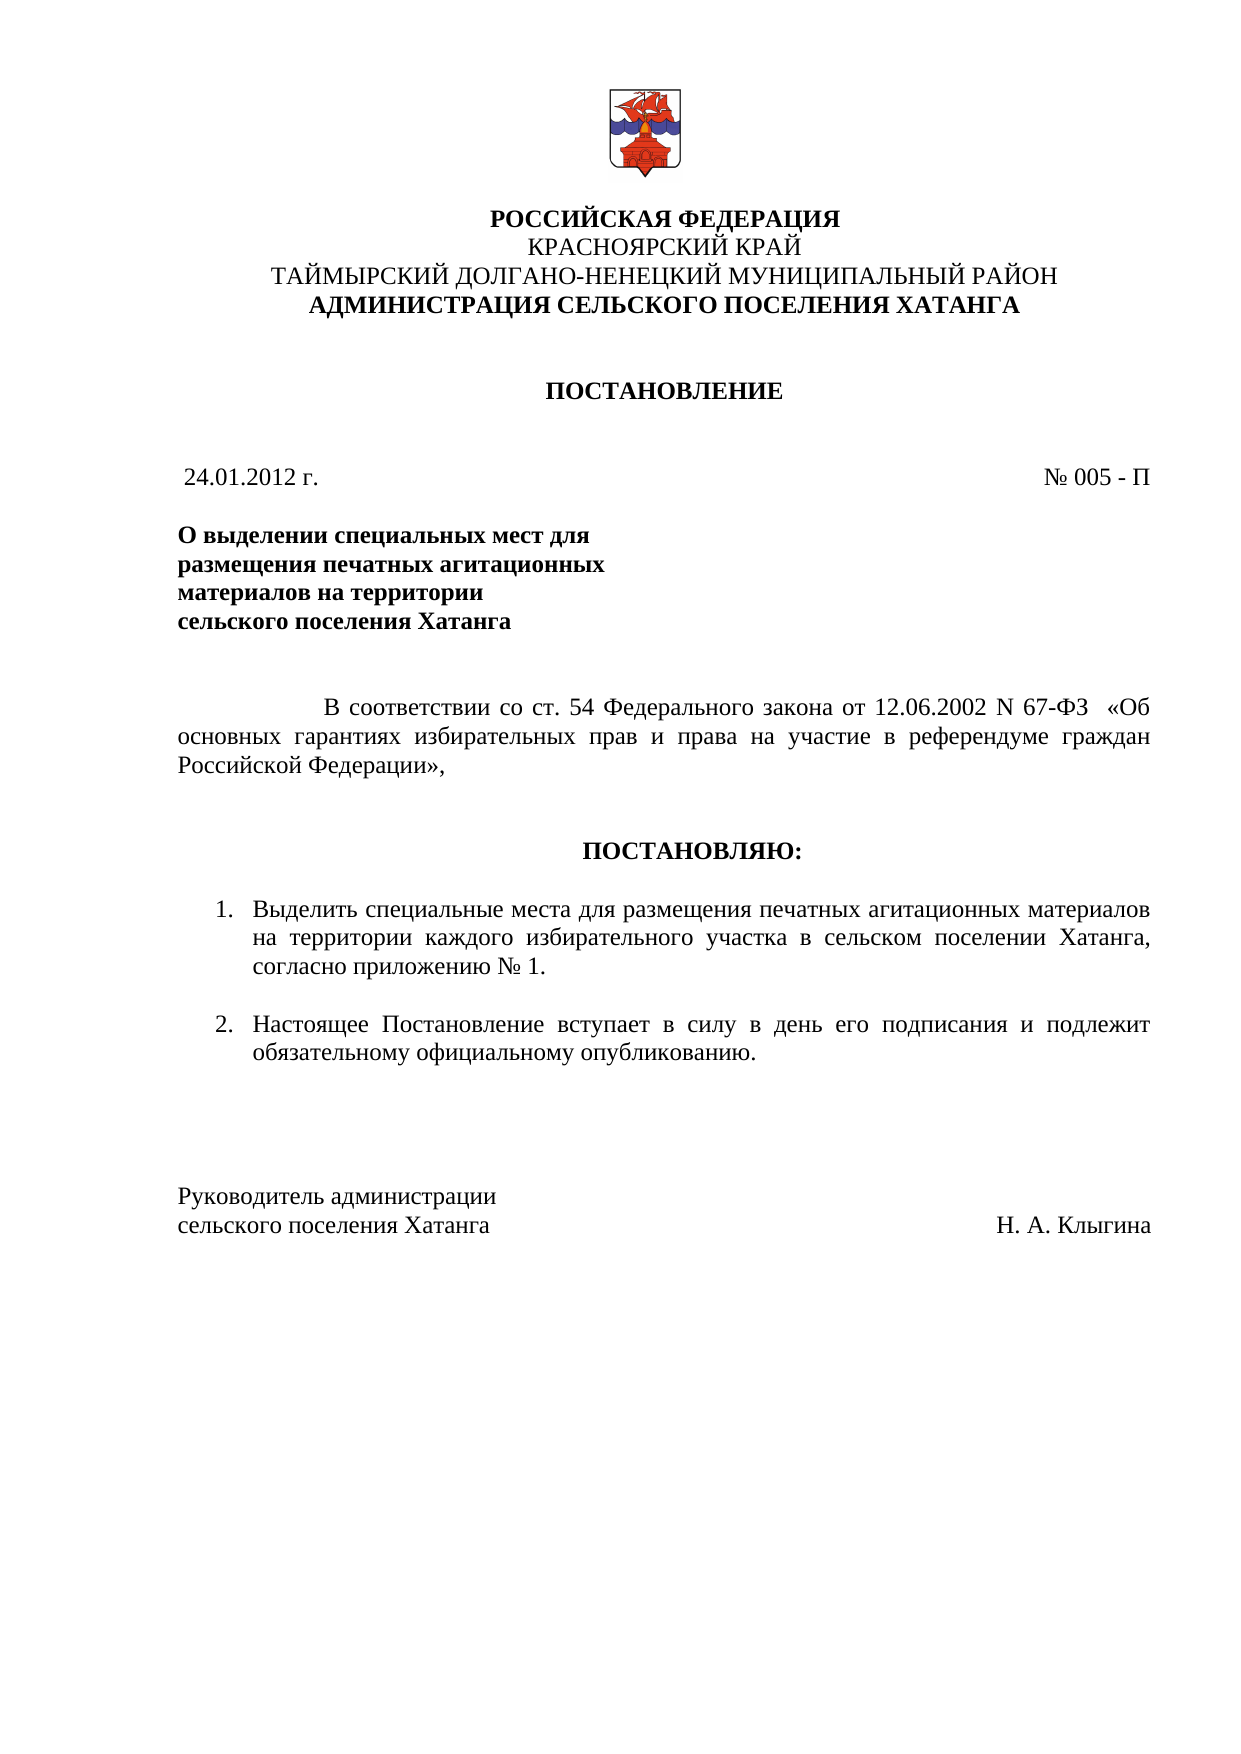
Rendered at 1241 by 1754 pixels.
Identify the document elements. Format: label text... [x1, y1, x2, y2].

list Выделить специальные места для размещения печатных агитационных материалов на территории каждого избирательного участка в сельском поселении Хатанга, согласно приложению № 1. [215, 894, 1152, 980]
text В соответствии со ст. 54 Федерального закона от 12.06.2002 N 67-ФЗ «Об основных гарантиях избирательных прав и права на участие в референдуме граждан Российской Федерации», [177, 692, 1152, 779]
text ПОСТАНОВЛЯЮ: [177, 836, 1152, 865]
text 24.01.2012 г. № 005 - П [177, 462, 1152, 491]
text Руководитель администрации [177, 1181, 1152, 1210]
text О выделении специальных мест для [177, 520, 1152, 549]
text размещения печатных агитационных [177, 549, 1152, 577]
list Настоящее Постановление вступает в силу в день его подписания и подлежит обязательному официальному опубликованию. [215, 1009, 1152, 1066]
text сельского поселения Хатанга Н. А. Клыгина [177, 1210, 1152, 1239]
text КРАСНОЯРСКИЙ КРАЙ [177, 232, 1152, 261]
text ПОСТАНОВЛЕНИЕ [177, 376, 1152, 405]
text сельского поселения Хатанга [177, 606, 1152, 635]
picture [608, 88, 683, 183]
text АДМИНИСТРАЦИЯ СЕЛЬСКОГО ПОСЕЛЕНИЯ ХАТАНГА [177, 290, 1152, 319]
text материалов на территории [177, 577, 1152, 606]
text ТАЙМЫРСКИЙ ДОЛГАНО-НЕНЕЦКИЙ МУНИЦИПАЛЬНЫЙ РАЙОН [177, 261, 1152, 290]
text РОССИЙСКАЯ ФЕДЕРАЦИЯ [177, 204, 1152, 232]
